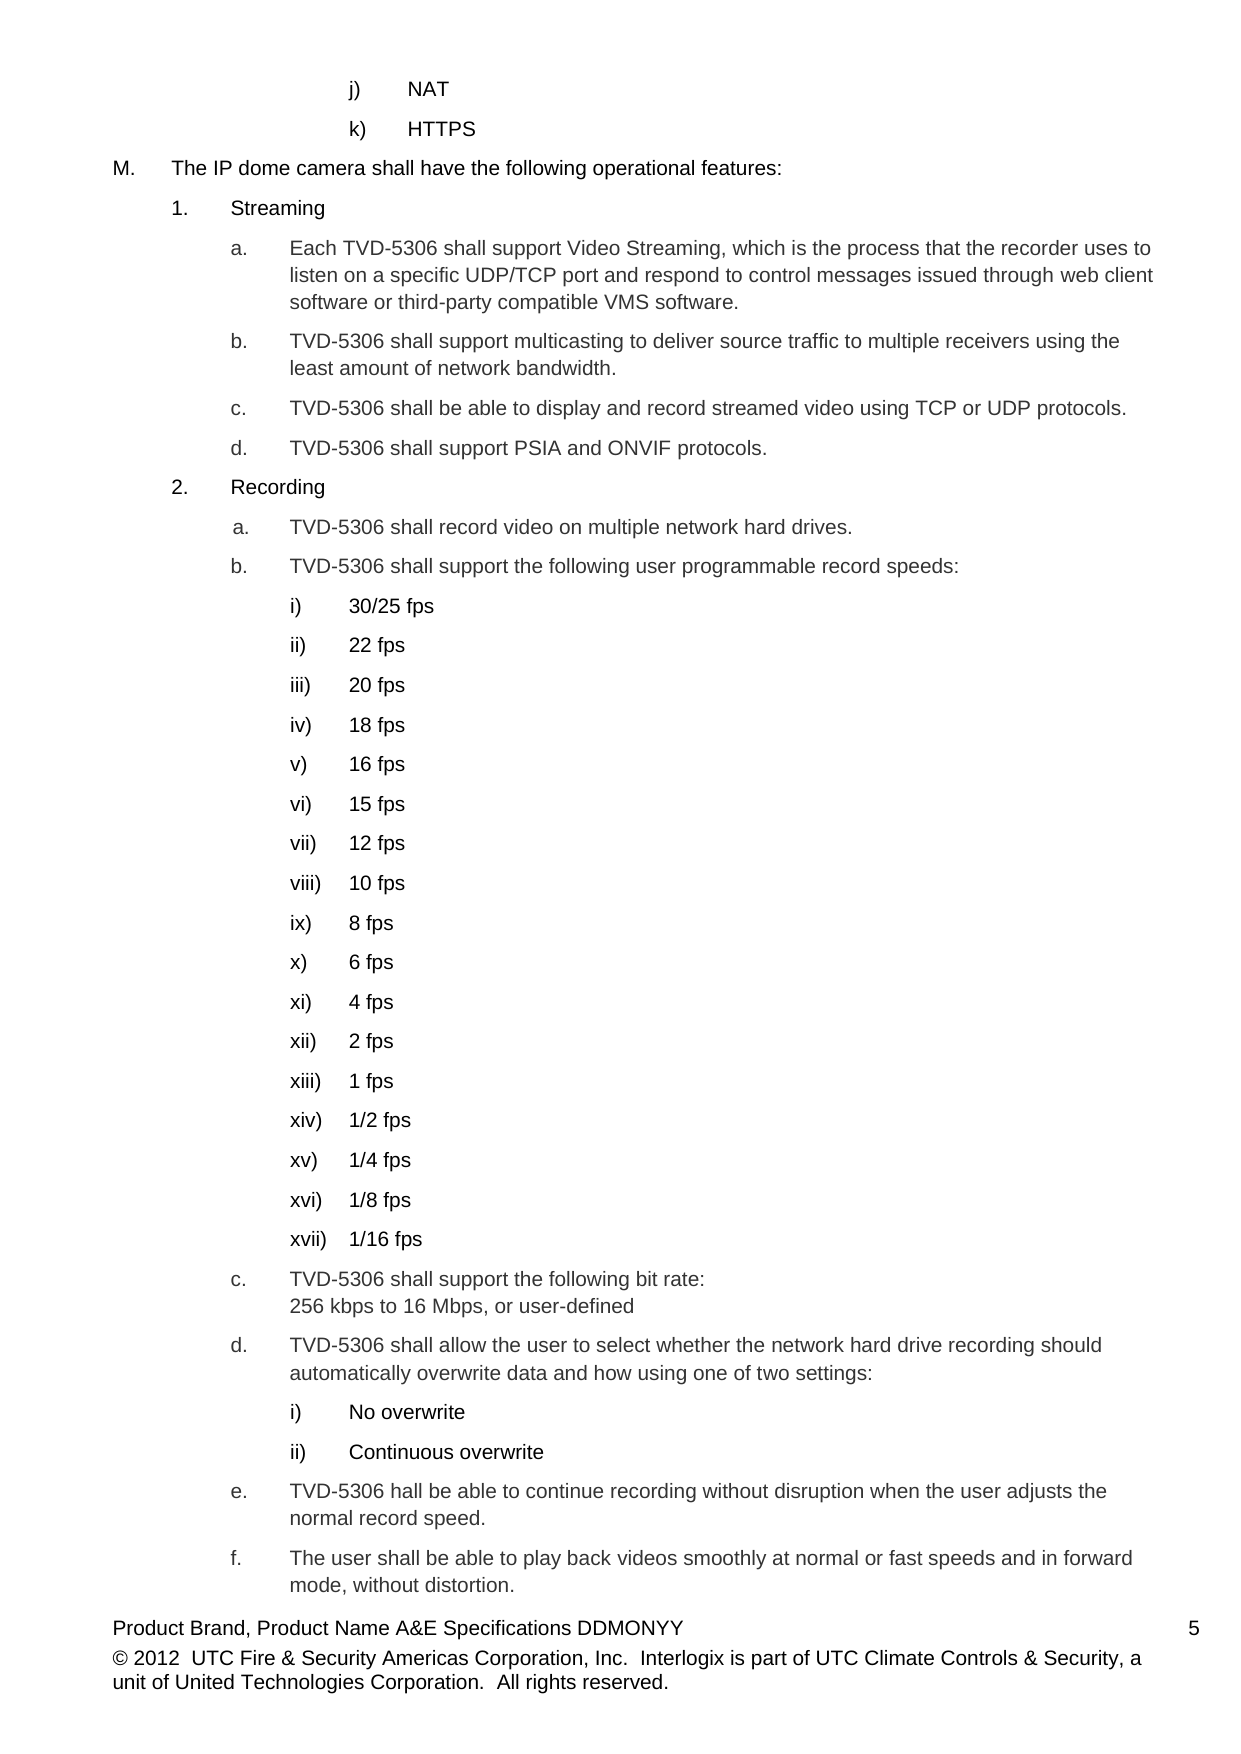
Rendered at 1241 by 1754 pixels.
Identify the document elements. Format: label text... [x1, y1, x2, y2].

subtitle 4 fps [290, 987, 1165, 1014]
subtitle 18 fps [290, 710, 1165, 737]
subtitle 1/2 fps [290, 1106, 1165, 1133]
subtitle TVD-5306 shall allow the user to select whether the network hard drive recording should automatically overwrite data and how using one of two settings: [230, 1331, 1165, 1385]
subtitle 1 fps [290, 1067, 1165, 1094]
subtitle NAT [349, 75, 1165, 102]
subtitle TVD-5306 shall support the following bit rate: 256 kbps to 16 Mbps, or user-defined [230, 1264, 1165, 1319]
subtitle 8 fps [290, 908, 1165, 935]
subtitle 20 fps [290, 671, 1165, 698]
subtitle TVD-5306 shall support the following user programmable record speeds: [230, 552, 1165, 579]
subtitle The IP dome camera shall have the following operational features: [112, 154, 1165, 181]
subtitle Recording [171, 473, 1165, 500]
subtitle 6 fps [290, 948, 1165, 975]
subtitle 2 fps [290, 1027, 1165, 1054]
subtitle 16 fps [290, 750, 1165, 777]
subtitle Continuous overwrite [290, 1437, 1165, 1464]
subtitle HTTPS [349, 114, 1165, 142]
subtitle TVD-5306 shall record video on multiple network hard drives. [232, 512, 1165, 539]
subtitle 15 fps [290, 789, 1165, 817]
subtitle 1/4 fps [290, 1146, 1165, 1173]
subtitle 10 fps [290, 869, 1165, 896]
subtitle 22 fps [290, 631, 1165, 658]
subtitle 1/16 fps [290, 1225, 1165, 1252]
subtitle TVD-5306 shall support multicasting to deliver source traffic to multiple receivers using the least amount of network bandwidth. [230, 327, 1165, 381]
subtitle 30/25 fps [290, 592, 1165, 619]
subtitle 12 fps [290, 829, 1165, 856]
subtitle The user shall be able to play back videos smoothly at normal or fast speeds and in forward mode, without distortion. [230, 1544, 1165, 1598]
subtitle No overwrite [290, 1398, 1165, 1425]
subtitle 1/8 fps [290, 1185, 1165, 1212]
subtitle Each TVD-5306 shall support Video Streaming, which is the process that the recorder uses to listen on a specific UDP/TCP port and respond to control messages issued through web client software or third-party compatible VMS software. [230, 233, 1165, 314]
subtitle TVD-5306 shall be able to display and record streamed video using TCP or UDP protocols. [230, 394, 1165, 421]
subtitle Streaming [171, 194, 1165, 221]
subtitle TVD-5306 shall support PSIA and ONVIF protocols. [230, 433, 1165, 460]
subtitle TVD-5306 hall be able to continue recording without disruption when the user adjusts the normal record speed. [230, 1477, 1165, 1531]
